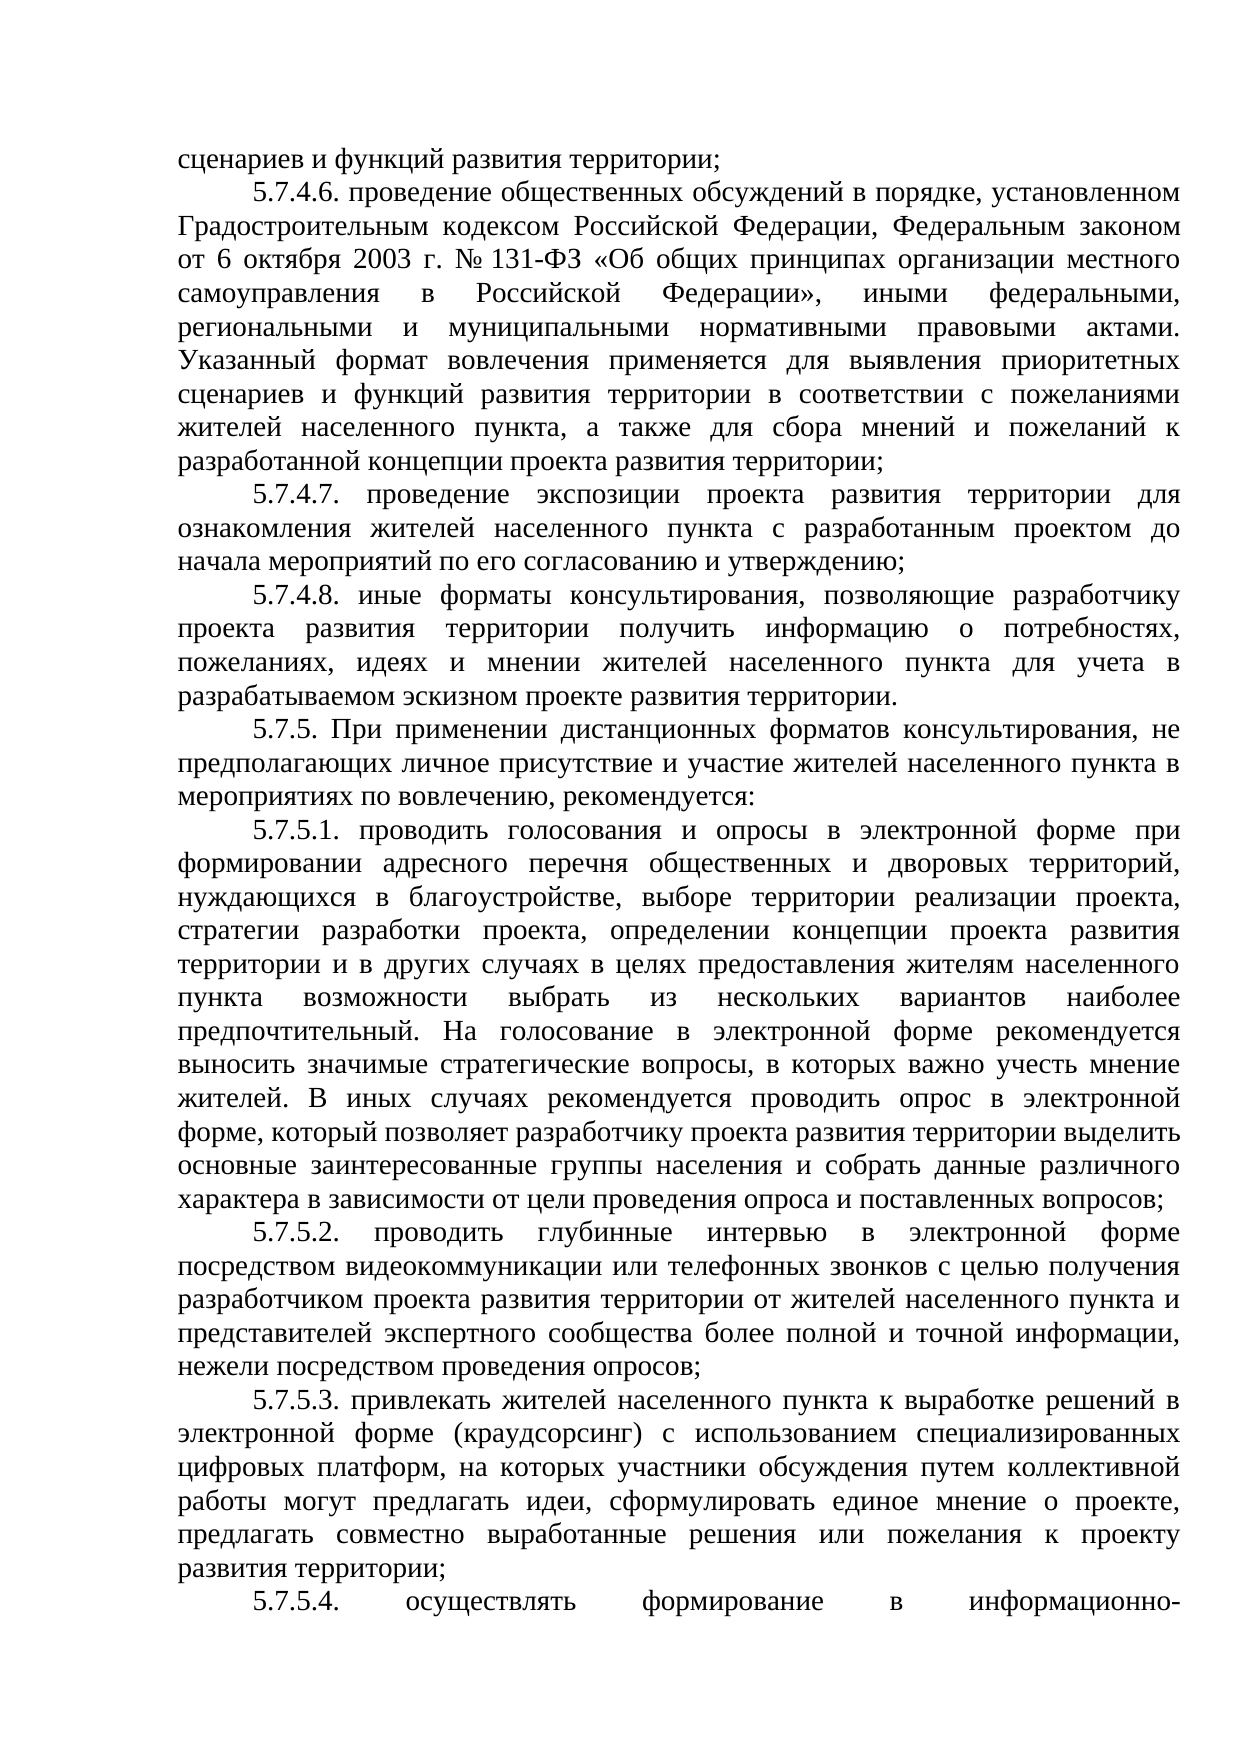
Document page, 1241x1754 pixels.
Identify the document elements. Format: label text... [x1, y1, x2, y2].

text 5.7.4.6. проведение общественных обсуждений в порядке, установленном Градостроительным кодексом Российской Федерации, Федеральным законом от 6 октября 2003 г. № 131-ФЗ «Об общих принципах организации местного самоуправления в Российской Федерации», иными федеральными, региональными и муниципальными нормативными правовыми актами. Указанный формат вовлечения применяется для выявления приоритетных сценариев и функций развития территории в соответствии с пожеланиями жителей населенного пункта, а также для сбора мнений и пожеланий к разработанной концепции проекта развития территории; [177, 174, 1181, 476]
text 5.7.5.2. проводить глубинные интервью в электронной форме посредством видеокоммуникации или телефонных звонков с целью получения разработчиком проекта развития территории от жителей населенного пункта и представителей экспертного сообщества более полной и точной информации, нежели посредством проведения опросов; [177, 1214, 1181, 1382]
text 5.7.5. При применении дистанционных форматов консультирования, не предполагающих личное присутствие и участие жителей населенного пункта в мероприятиях по вовлечению, рекомендуется: [177, 711, 1181, 812]
text 5.7.5.1. проводить голосования и опросы в электронной форме при формировании адресного перечня общественных и дворовых территорий, нуждающихся в благоустройстве, выборе территории реализации проекта, стратегии разработки проекта, определении концепции проекта развития территории и в других случаях в целях предоставления жителям населенного пункта возможности выбрать из нескольких вариантов наиболее предпочтительный. На голосование в электронной форме рекомендуется выносить значимые стратегические вопросы, в которых важно учесть мнение жителей. В иных случаях рекомендуется проводить опрос в электронной форме, который позволяет разработчику проекта развития территории выделить основные заинтересованные группы населения и собрать данные различного характера в зависимости от цели проведения опроса и поставленных вопросов; [177, 812, 1181, 1214]
text 5.7.4.8. иные форматы консультирования, позволяющие разработчику проекта развития территории получить информацию о потребностях, пожеланиях, идеях и мнении жителей населенного пункта для учета в разрабатываемом эскизном проекте развития территории. [177, 577, 1181, 711]
text 5.7.5.3. привлекать жителей населенного пункта к выработке решений в электронной форме (краудсорсинг) с использованием специализированных цифровых платформ, на которых участники обсуждения путем коллективной работы могут предлагать идеи, сформулировать единое мнение о проекте, предлагать совместно выработанные решения или пожелания к проекту развития территории; [177, 1382, 1181, 1583]
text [177, 141, 1181, 174]
text 5.7.4.7. проведение экспозиции проекта развития территории для ознакомления жителей населенного пункта с разработанным проектом до начала мероприятий по его согласованию и утверждению; [177, 476, 1181, 577]
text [177, 1583, 1181, 1617]
